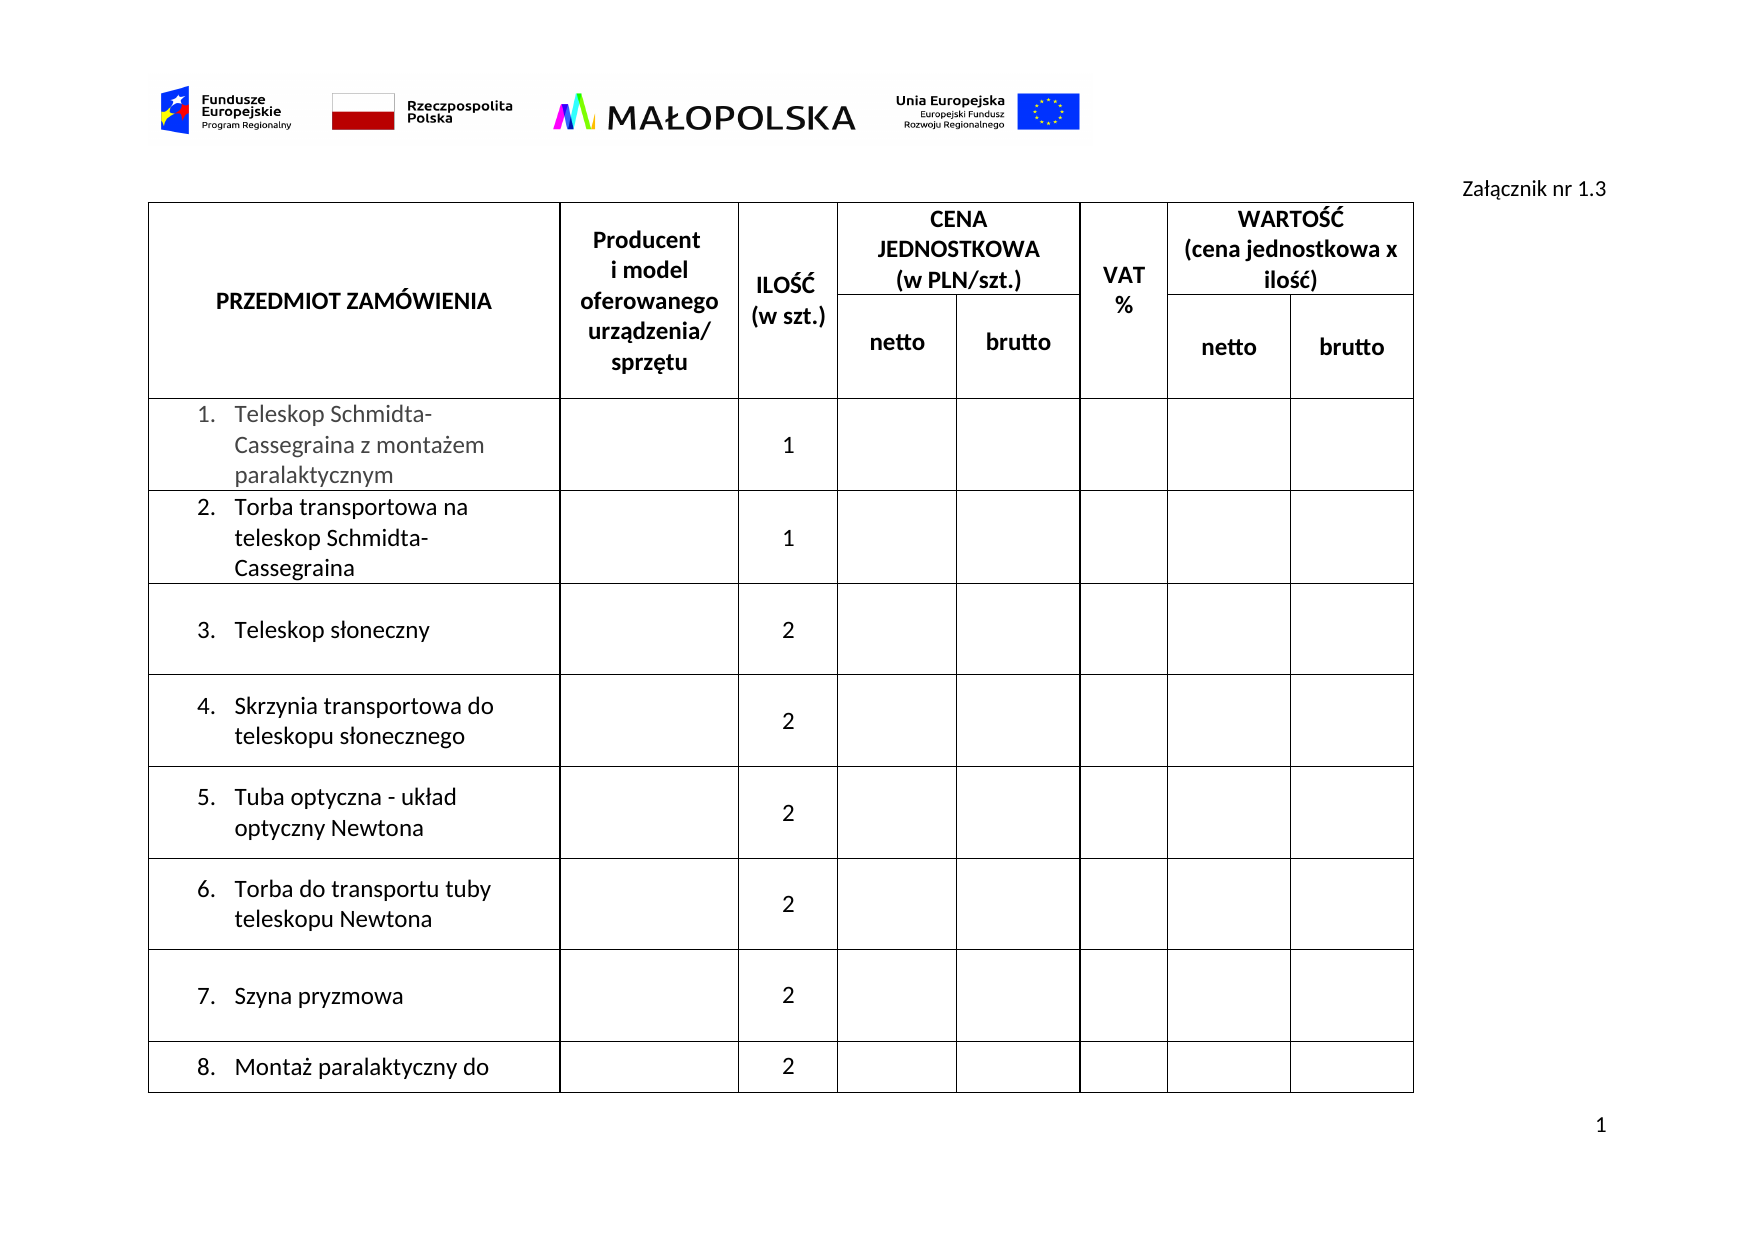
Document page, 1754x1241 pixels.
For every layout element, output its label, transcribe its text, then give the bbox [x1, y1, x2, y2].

table_cell [1168, 1042, 1290, 1092]
table_cell [957, 491, 1079, 583]
table_cell Montaż paralaktyczny do teleskopu słonecznego ze statywem [149, 1042, 559, 1092]
table_cell [1081, 584, 1167, 674]
table_cell [561, 399, 738, 490]
table_cell [1291, 675, 1413, 766]
table_cell 2 [739, 950, 837, 1041]
table_cell netto [1168, 295, 1290, 397]
table_cell [1168, 584, 1290, 674]
table_cell Torba transportowa na teleskop Schmidta-Cassegraina [149, 491, 559, 583]
table_cell [561, 859, 738, 949]
table_cell [1081, 491, 1167, 583]
table_cell 1 [739, 399, 837, 490]
table_cell [838, 399, 956, 490]
table_cell [838, 491, 956, 583]
table_cell [561, 584, 738, 674]
table_cell [1291, 950, 1413, 1041]
table_cell [1291, 584, 1413, 674]
table_cell [838, 584, 956, 674]
table_cell [1168, 491, 1290, 583]
table_cell [838, 859, 956, 949]
table_cell [561, 491, 738, 583]
table_cell [1291, 1042, 1413, 1092]
table_cell [957, 584, 1079, 674]
table_header VAT % [1081, 203, 1167, 397]
table_cell [838, 950, 956, 1041]
table_cell [1168, 950, 1290, 1041]
table_cell [561, 1042, 738, 1092]
table_cell [957, 1042, 1079, 1092]
table_cell [1081, 767, 1167, 857]
table_cell Torba do transportu tuby teleskopu Newtona [149, 859, 559, 949]
table_header ILOŚĆ (w szt.) [739, 203, 837, 397]
table_cell [1168, 399, 1290, 490]
table_header Producent i model oferowanego urządzenia/ sprzętu [561, 203, 738, 397]
table_cell brutto [957, 295, 1079, 397]
table_cell [957, 675, 1079, 766]
table_cell Teleskop Schmidta-Cassegraina z montażem paralaktycznym [149, 399, 559, 490]
table_header PRZEDMIOT ZAMÓWIENIA [149, 203, 559, 397]
table_cell 2 [739, 675, 837, 766]
table_cell [838, 675, 956, 766]
table_cell Szyna pryzmowa [149, 950, 559, 1041]
table_cell Teleskop słoneczny [149, 584, 559, 674]
table_cell [1291, 491, 1413, 583]
table_header WARTOŚĆ (cena jednostkowa x ilość) [1168, 203, 1413, 294]
table_cell [957, 399, 1079, 490]
table_cell [1081, 859, 1167, 949]
table_cell Tuba optyczna - układ optyczny Newtona [149, 767, 559, 857]
table_cell brutto [1291, 295, 1413, 397]
table_cell [957, 950, 1079, 1041]
table_cell [1168, 675, 1290, 766]
table_cell 2 [739, 1042, 837, 1092]
table_cell [1291, 767, 1413, 857]
table_cell [1081, 1042, 1167, 1092]
table_cell netto [838, 295, 956, 397]
picture [147, 73, 1093, 146]
table_cell [838, 1042, 956, 1092]
table_cell [561, 675, 738, 766]
table_cell 2 [739, 859, 837, 949]
table_cell [561, 767, 738, 857]
table_cell [1291, 859, 1413, 949]
table_cell 2 [739, 584, 837, 674]
table_cell [1081, 950, 1167, 1041]
table_cell 1 [739, 491, 837, 583]
table_cell [1168, 859, 1290, 949]
table_cell [1081, 399, 1167, 490]
table_cell Skrzynia transportowa do teleskopu słonecznego [149, 675, 559, 766]
table_cell [838, 767, 956, 857]
table_cell [1081, 675, 1167, 766]
table_cell [957, 767, 1079, 857]
table_cell 2 [739, 767, 837, 857]
table_cell [957, 859, 1079, 949]
table_cell [1291, 399, 1413, 490]
table_cell [1168, 767, 1290, 857]
table_header CENA JEDNOSTKOWA (w PLN/szt.) [838, 203, 1079, 294]
table_cell [561, 950, 738, 1041]
